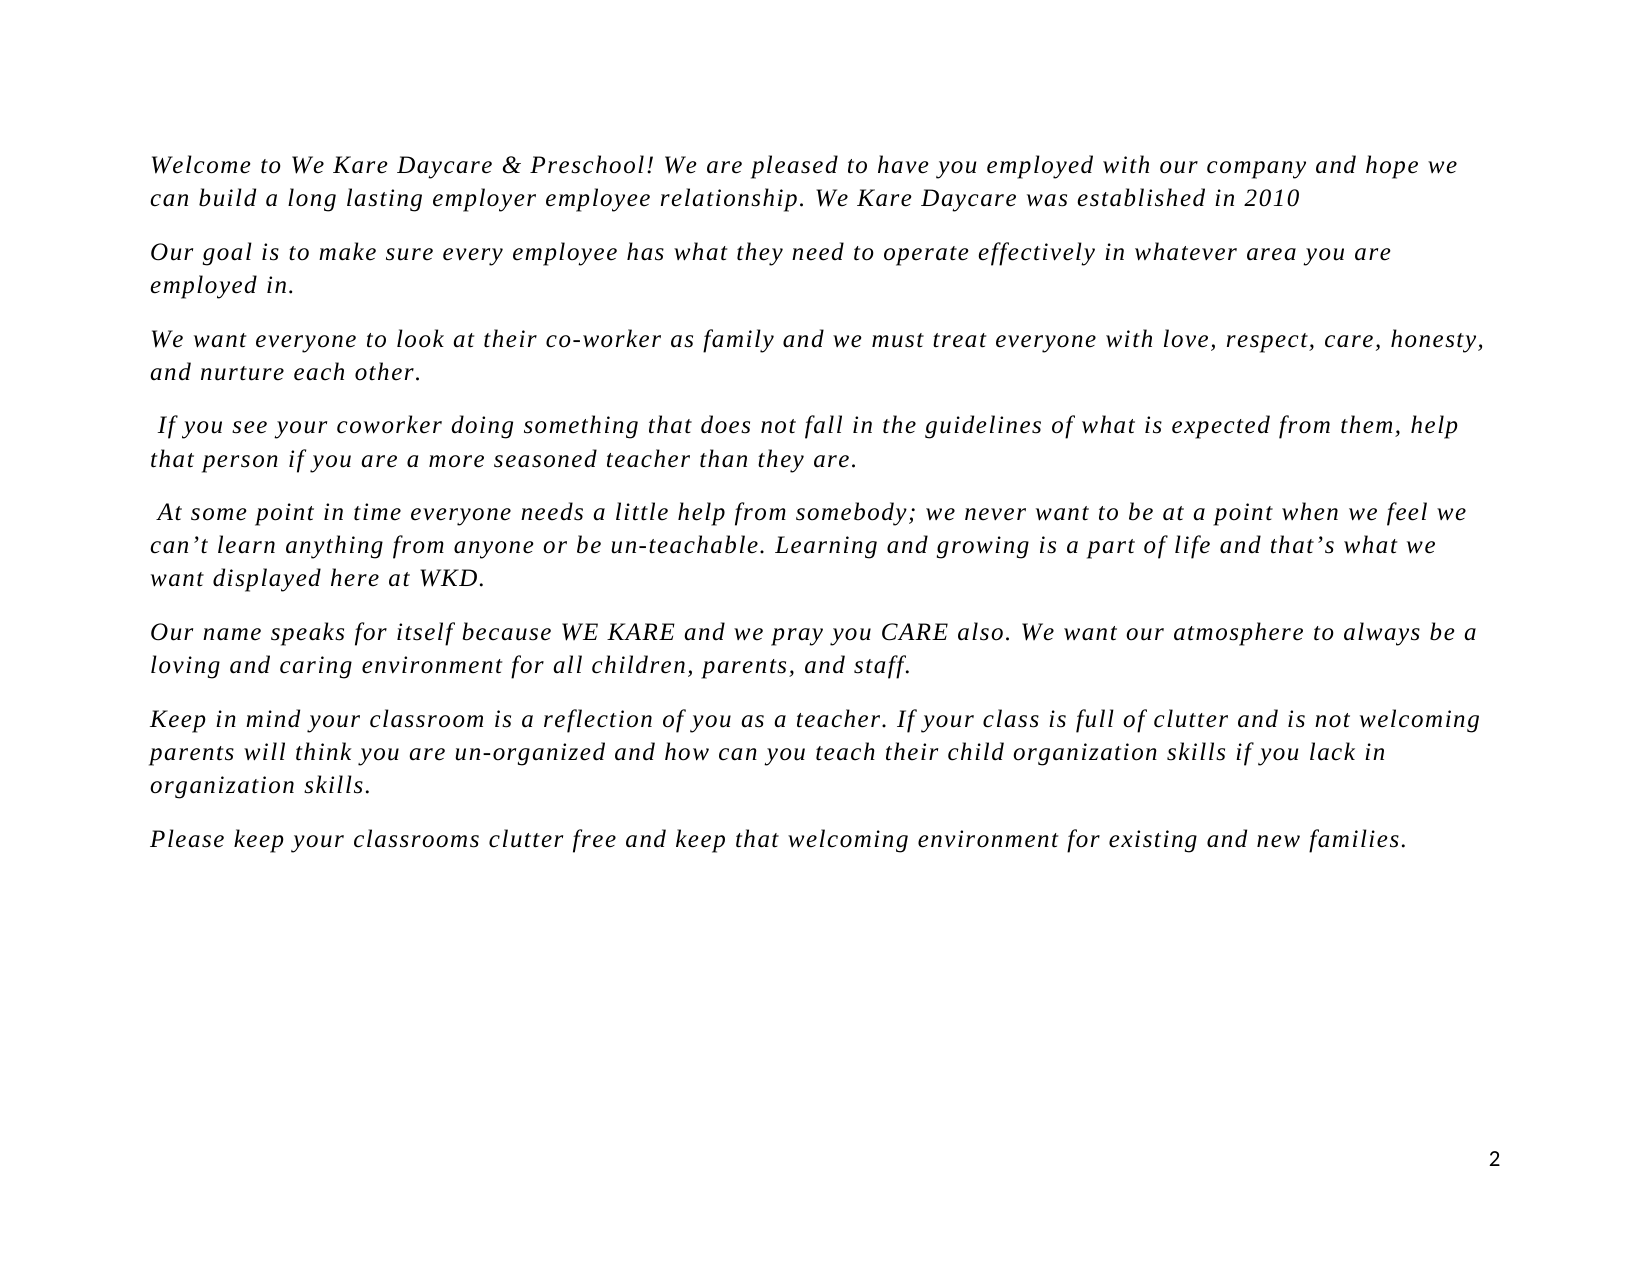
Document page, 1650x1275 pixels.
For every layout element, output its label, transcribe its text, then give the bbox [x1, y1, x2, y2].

subtitle Welcome to We Kare Daycare & Preschool! We are pleased to have you employed with our company and hope we can build a long lasting employer employee relationship. We Kare Daycare was established in 2010 [150, 150, 1500, 212]
subtitle We want everyone to look at their co-worker as family and we must treat everyone with love, respect, care, honesty, and nurture each other. [150, 324, 1500, 386]
subtitle Our name speaks for itself because WE KARE and we pray you CARE also. We want our atmosphere to always be a loving and caring environment for all children, parents, and staff. [150, 617, 1500, 679]
subtitle Please keep your classrooms clutter free and keep that welcoming environment for existing and new families. [150, 824, 1500, 853]
subtitle If you see your coworker doing something that does not fall in the guidelines of what is expected from them, help that person if you are a more seasoned teacher than they are. [150, 411, 1500, 472]
subtitle Keep in mind your classroom is a reflection of you as a teacher. If your class is full of clutter and is not welcoming parents will think you are un-organized and how can you teach their child organization skills if you lack in organization skills. [150, 704, 1500, 799]
subtitle At some point in time everyone needs a little help from somebody; we never want to be at a point when we feel we can’t learn anything from anyone or be un-teachable. Learning and growing is a part of life and that’s what we want displayed here at WKD. [150, 497, 1500, 592]
subtitle Our goal is to make sure every employee has what they need to operate effectively in whatever area you are employed in. [150, 237, 1500, 299]
